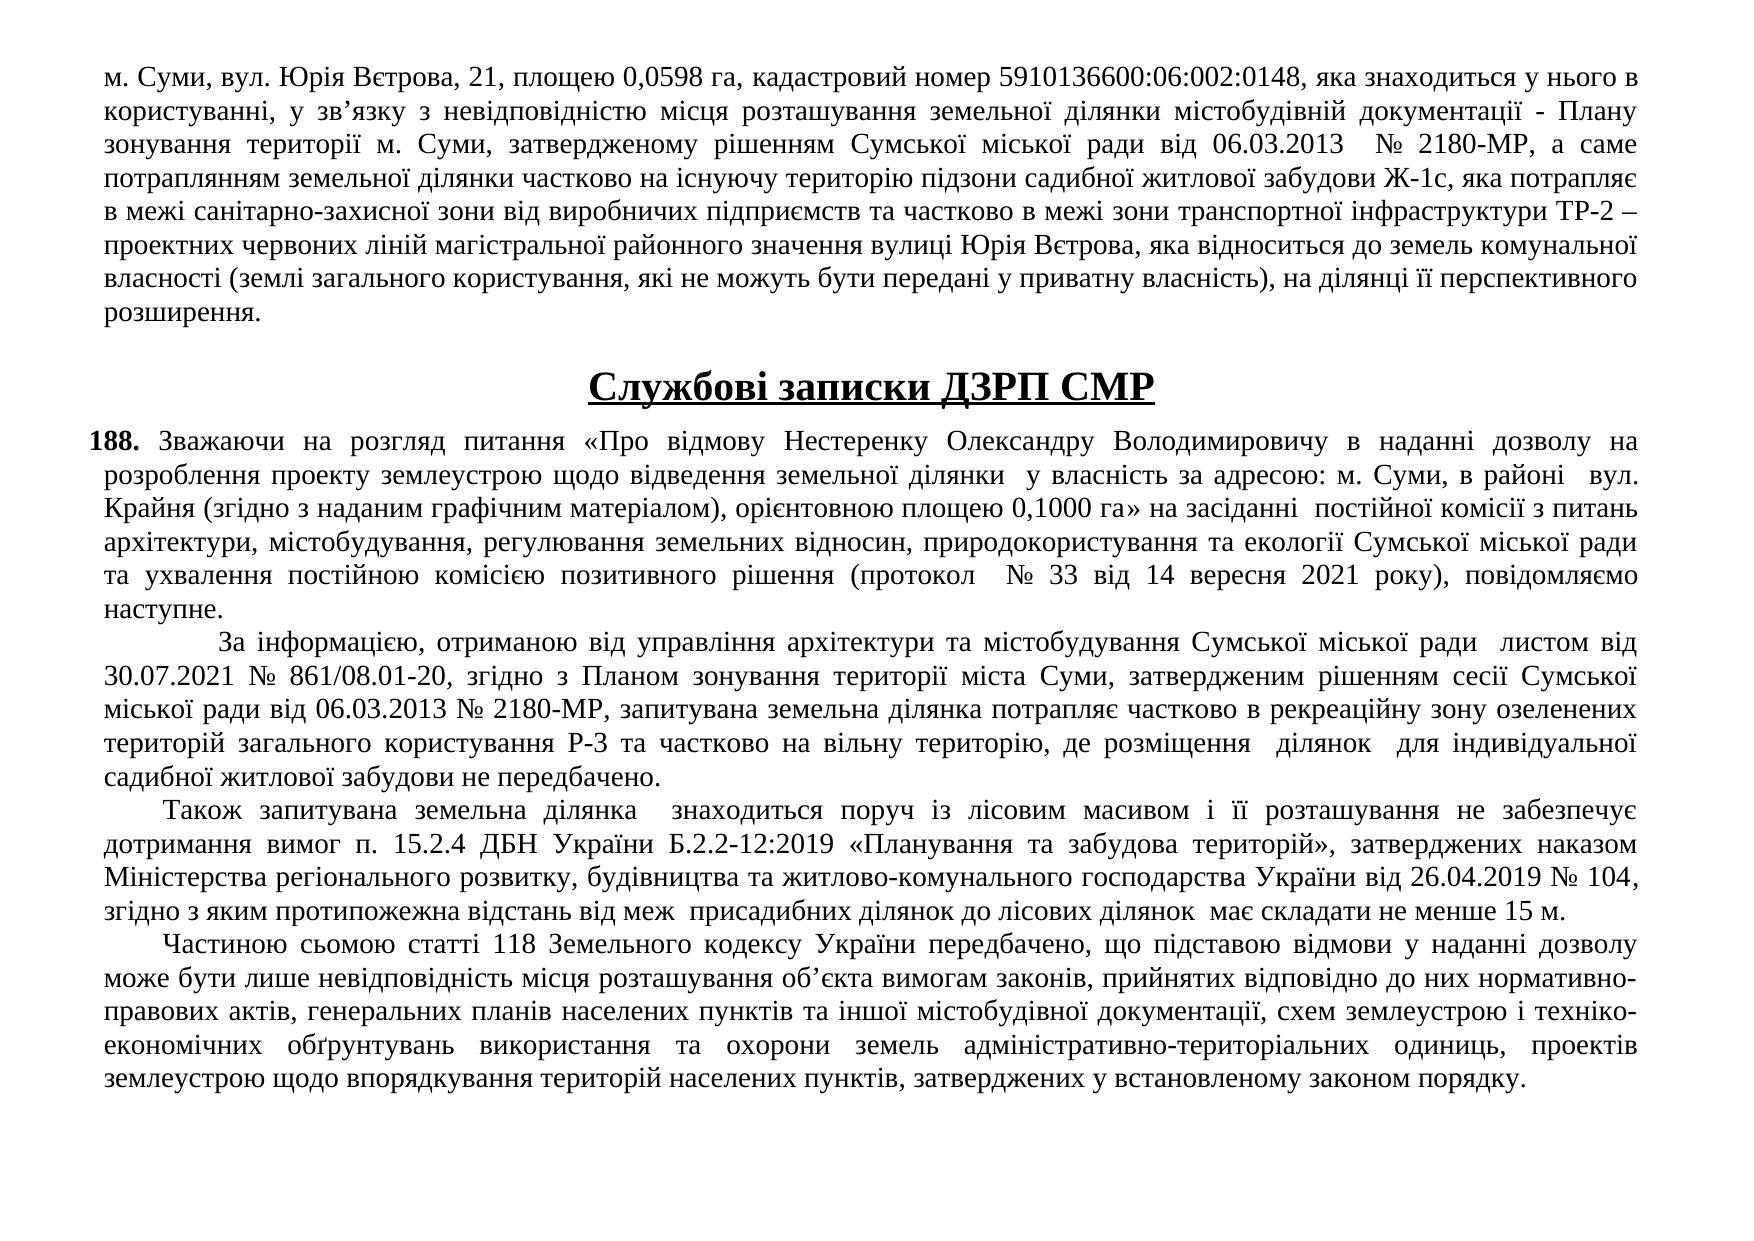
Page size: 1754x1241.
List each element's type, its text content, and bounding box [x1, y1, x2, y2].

text 188. Зважаючи на розгляд питання «Про відмову Нестеренку Олександру Володимировичу в наданні дозволу на розроблення проекту землеустрою щодо відведення земельної ділянки у власність за адресою: м. Суми, в районі вул. Крайня (згідно з наданим графічним матеріалом), орієнтовною площею 0,1000 га» на засіданні постійної комісії з питань архітектури, містобудування, регулювання земельних відносин, природокористування та екології Сумської міської ради та ухвалення постійною комісією позитивного рішення (протокол № 33 від 14 вересня 2021 року), повідомляємо наступне. [89, 423, 1639, 624]
text Службові записки ДЗРП СМР [103, 361, 1639, 409]
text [103, 59, 1639, 327]
text Також запитувана земельна ділянка знаходиться поруч із лісовим масивом і її розташування не забезпечує дотримання вимог п. 15.2.4 ДБН України Б.2.2-12:2019 «Планування та забудова територій», затверджених наказом Міністерства регіонального розвитку, будівництва та житлово-комунального господарства України від 26.04.2019 № 104, згідно з яким протипожежна відстань від меж присадибних ділянок до лісових ділянок має складати не менше 15 м. [103, 792, 1639, 926]
text Частиною сьомою статті 118 Земельного кодексу України передбачено, що підставою відмови у наданні дозволу може бути лише невідповідність місця розташування об’єкта вимогам законів, прийнятих відповідно до них нормативно-правових актів, генеральних планів населених пунктів та іншої містобудівної документації, схем землеустрою і техніко-економічних обґрунтувань використання та охорони земель адміністративно-територіальних одиниць, проектів землеустрою щодо впорядкування територій населених пунктів, затверджених у встановленому законом порядку. [103, 926, 1639, 1094]
text За інформацією, отриманою від управління архітектури та містобудування Сумської міської ради листом від 30.07.2021 № 861/08.01-20, згідно з Планом зонування території міста Суми, затвердженим рішенням сесії Сумської міської ради від 06.03.2013 № 2180-МР, запитувана земельна ділянка потрапляє частково в рекреаційну зону озеленених територій загального користування Р-3 та частково на вільну територію, де розміщення ділянок для індивідуальної садибної житлової забудови не передбачено. [103, 624, 1639, 792]
